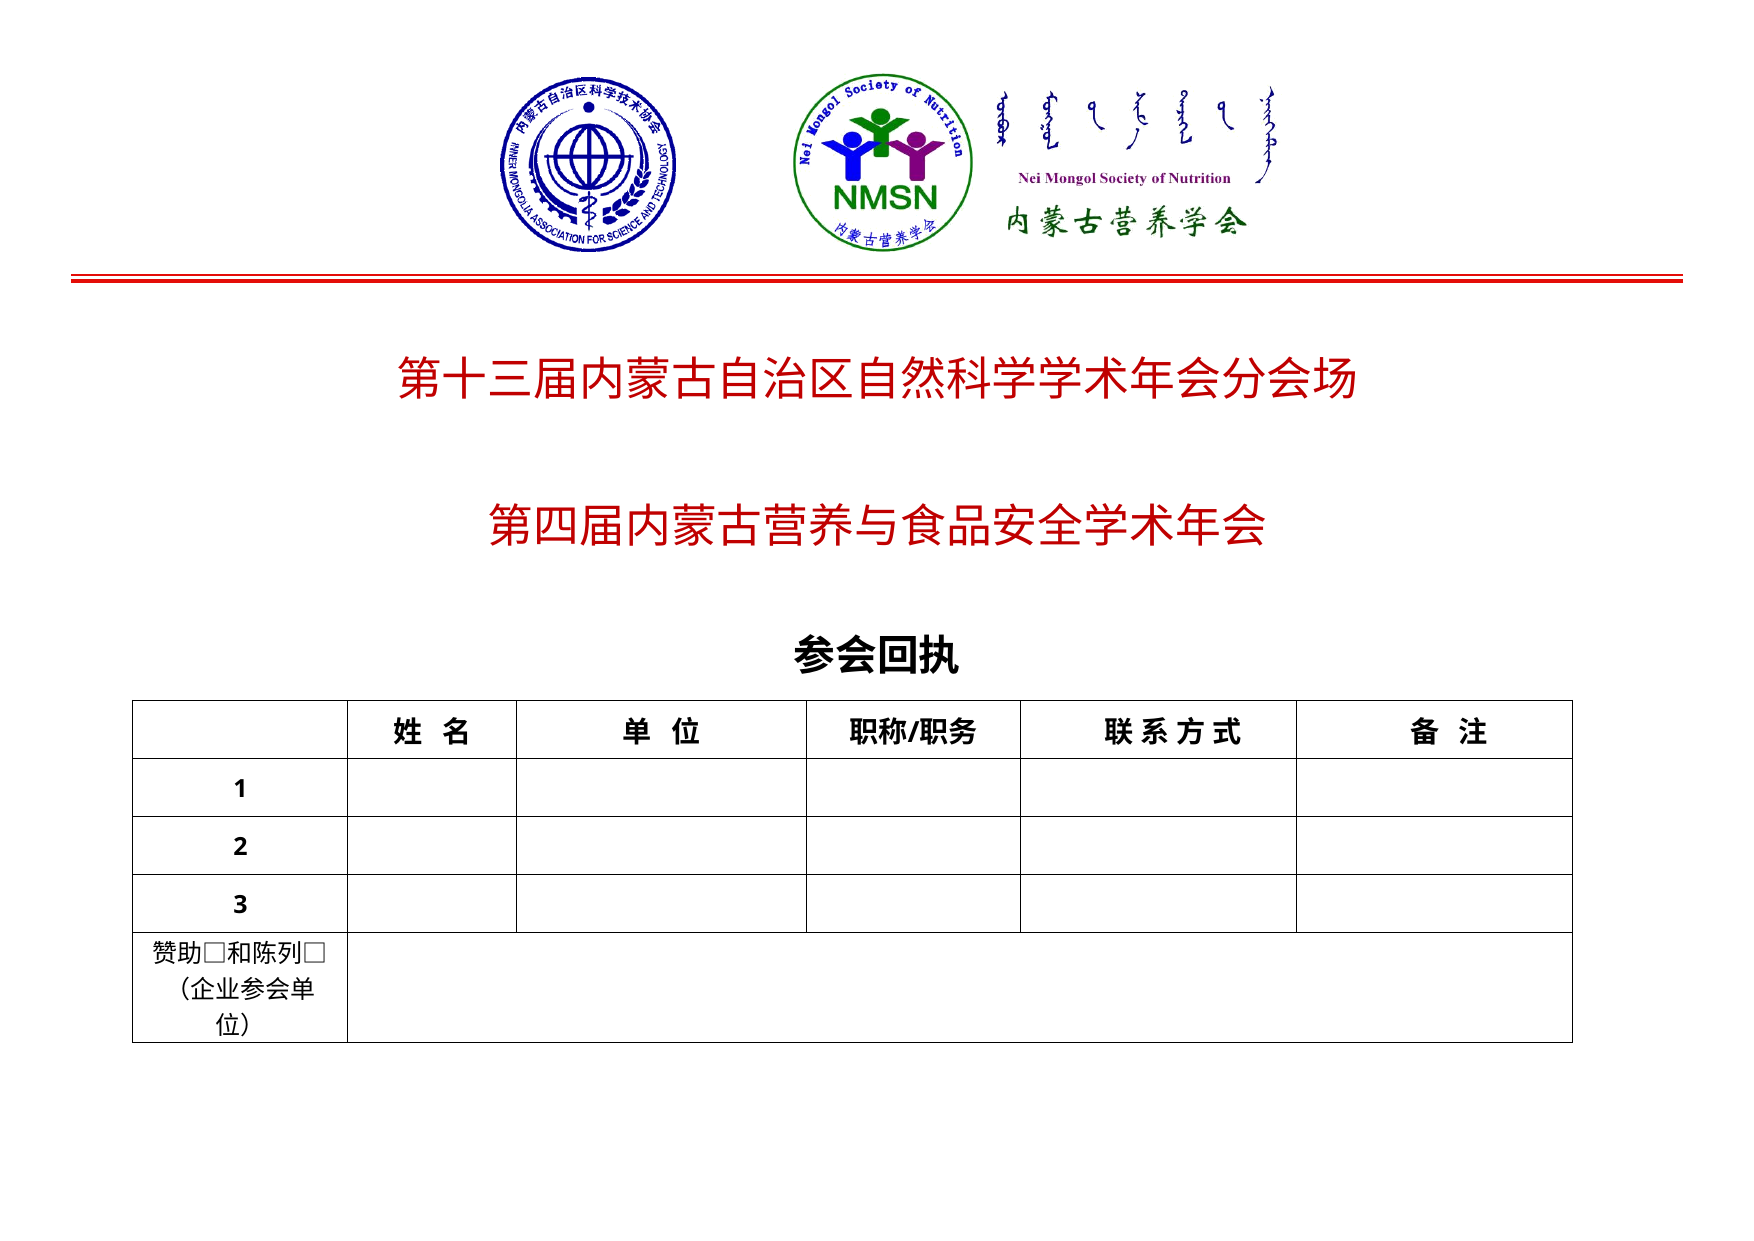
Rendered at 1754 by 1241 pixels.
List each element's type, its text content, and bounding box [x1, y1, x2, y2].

table_cell [348, 759, 516, 816]
table_header 职称/职务 [807, 701, 1020, 758]
picture [789, 62, 1289, 256]
table_header 姓 名 [348, 701, 516, 758]
table_cell [807, 759, 1020, 816]
table_cell [517, 759, 806, 816]
table_cell [517, 817, 806, 874]
table_header 联 系 方 式 [1021, 701, 1296, 758]
table_cell 赞助□和陈列□ （企业参会单位） [133, 933, 347, 1042]
table_cell [348, 817, 516, 874]
table_cell 1 [133, 759, 347, 816]
table_cell [517, 875, 806, 932]
picture [500, 77, 676, 252]
table_cell [807, 875, 1020, 932]
table_cell [1021, 817, 1296, 874]
table_header [133, 701, 347, 758]
table_cell [1297, 759, 1572, 816]
table_cell [1297, 817, 1572, 874]
text 第十三届内蒙古自治区自然科学学术年会分会场 [79, 327, 1675, 424]
text 参会回执 [79, 620, 1675, 685]
table_cell 2 [133, 817, 347, 874]
text 第四届内蒙古营养与食品安全学术年会 [79, 473, 1675, 571]
table_cell [348, 933, 1572, 1042]
table_header 单 位 [517, 701, 806, 758]
table_cell [348, 875, 516, 932]
table_header 备 注 [1297, 701, 1572, 758]
table_cell [807, 817, 1020, 874]
table_cell [1021, 759, 1296, 816]
table_cell [1297, 875, 1572, 932]
table_cell 3 [133, 875, 347, 932]
table_cell [1021, 875, 1296, 932]
